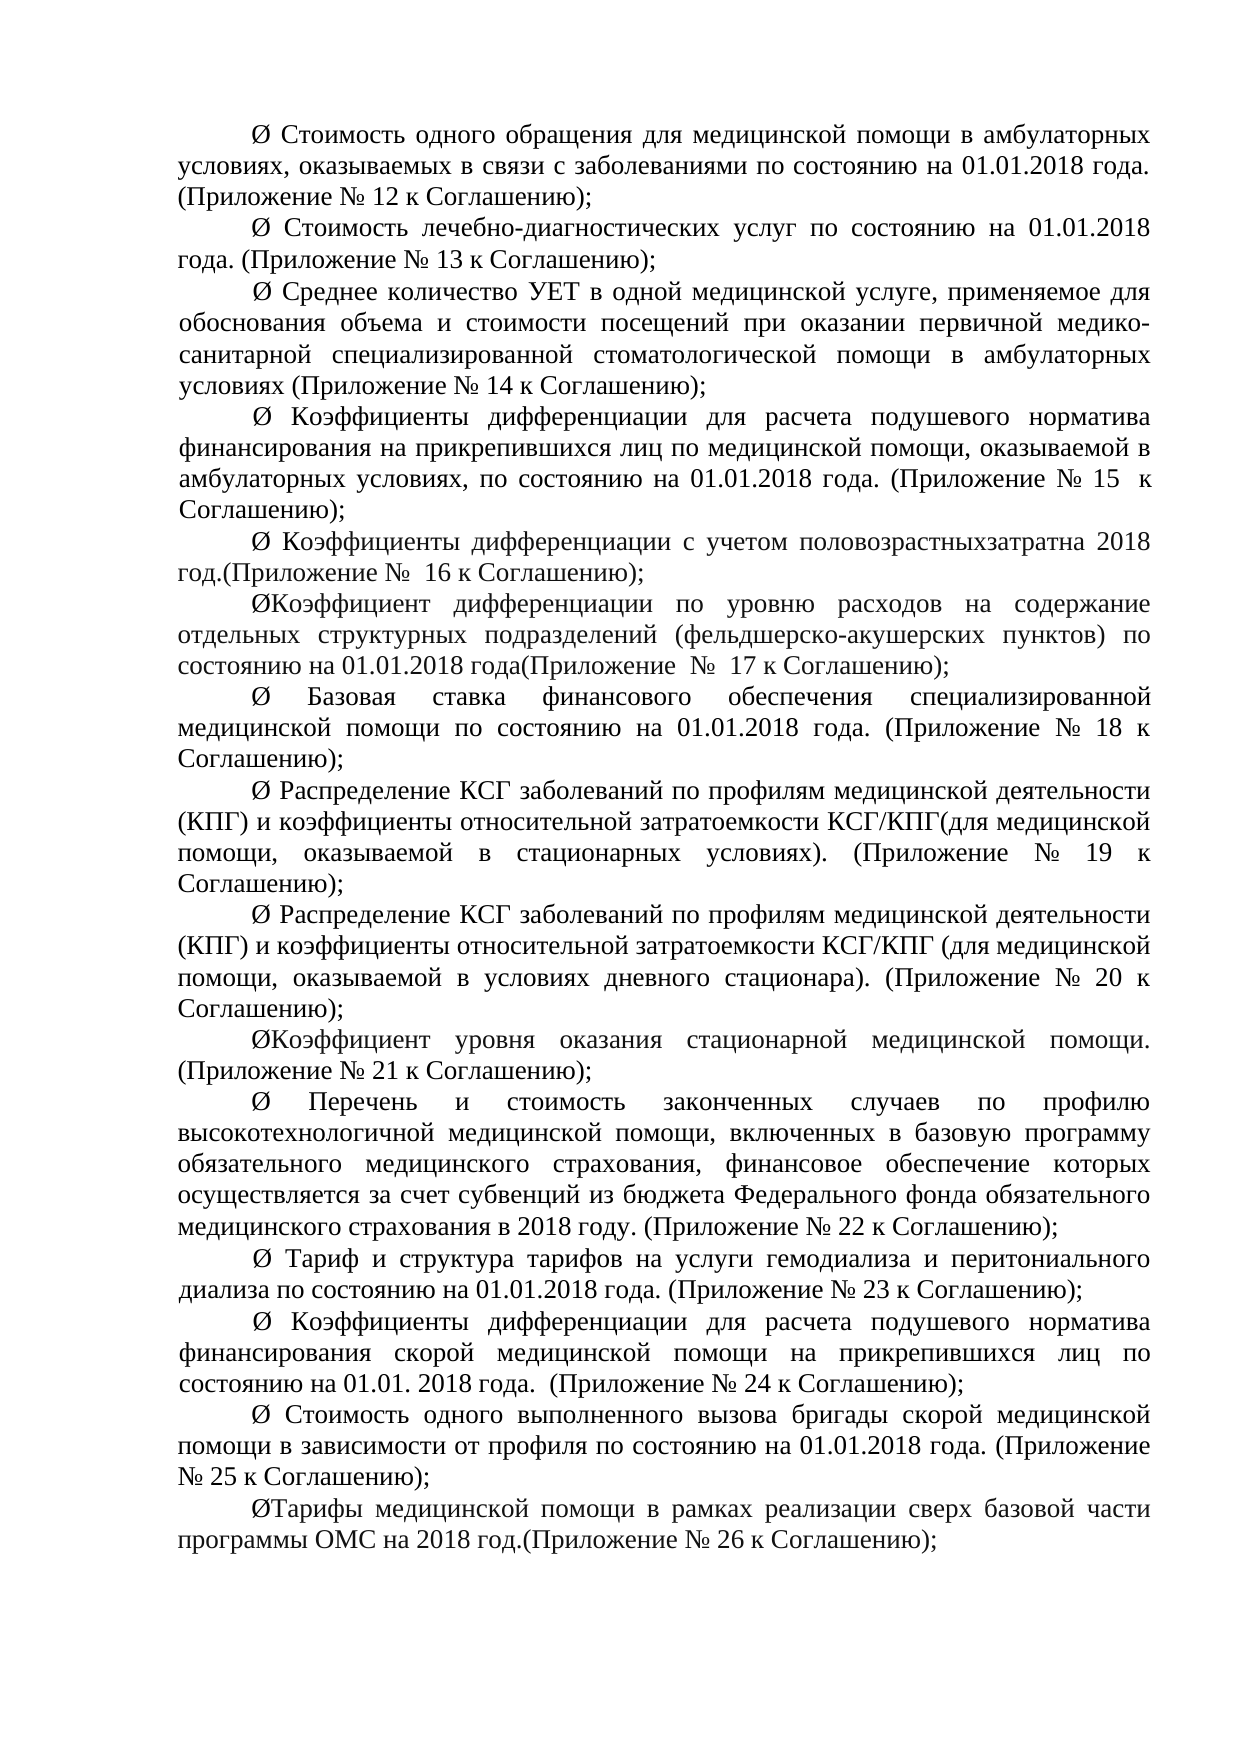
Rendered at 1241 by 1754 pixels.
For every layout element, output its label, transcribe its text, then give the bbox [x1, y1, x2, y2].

text ØКоэффициент уровня оказания стационарной медицинской помощи. (Приложение № 21 к Соглашению); [177, 1023, 1152, 1085]
text ØТарифы медицинской помощи в рамках реализации сверх базовой части программы ОМС на 2018 год.(Приложение № 26 к Соглашению); [177, 1492, 1152, 1554]
text Ø Стоимость одного обращения для медицинской помощи в амбулаторных условиях, оказываемых в связи с заболеваниями по состоянию на 01.01.2018 года. (Приложение № 12 к Соглашению); [177, 118, 1152, 212]
text Ø Базовая ставка финансового обеспечения специализированной медицинской помощи по состоянию на 01.01.2018 года. (Приложение № 18 к Соглашению); [177, 680, 1152, 774]
text Ø Распределение КСГ заболеваний по профилям медицинской деятельности (КПГ) и коэффициенты относительной затратоемкости КСГ/КПГ(для медицинской помощи, оказываемой в стационарных условиях). (Приложение № 19 к Соглашению); [177, 774, 1152, 898]
text Ø Стоимость лечебно-диагностических услуг по состоянию на 01.01.2018 года. (Приложение № 13 к Соглашению); [177, 212, 1152, 274]
text Ø Коэффициенты дифференциации с учетом половозрастныхзатратна 2018 год.(Приложение № 16 к Соглашению); [177, 524, 1152, 587]
text ØКоэффициент дифференциации по уровню расходов на содержание отдельных структурных подразделений (фельдшерско-акушерских пунктов) по состоянию на 01.01.2018 года(Приложение № 17 к Соглашению); [177, 587, 1152, 680]
text Ø Перечень и стоимость законченных случаев по профилю высокотехнологичной медицинской помощи, включенных в базовую программу обязательного медицинского страхования, финансовое обеспечение которых осуществляется за счет субвенций из бюджета Федерального фонда обязательного медицинского страхования в 2018 году. (Приложение № 22 к Соглашению); [177, 1085, 1152, 1241]
text Ø Стоимость одного выполненного вызова бригады скорой медицинской помощи в зависимости от профиля по состоянию на 01.01.2018 года. (Приложение № 25 к Соглашению); [177, 1398, 1152, 1492]
text Ø Распределение КСГ заболеваний по профилям медицинской деятельности (КПГ) и коэффициенты относительной затратоемкости КСГ/КПГ (для медицинской помощи, оказываемой в условиях дневного стационара). (Приложение № 20 к Соглашению); [177, 898, 1152, 1023]
